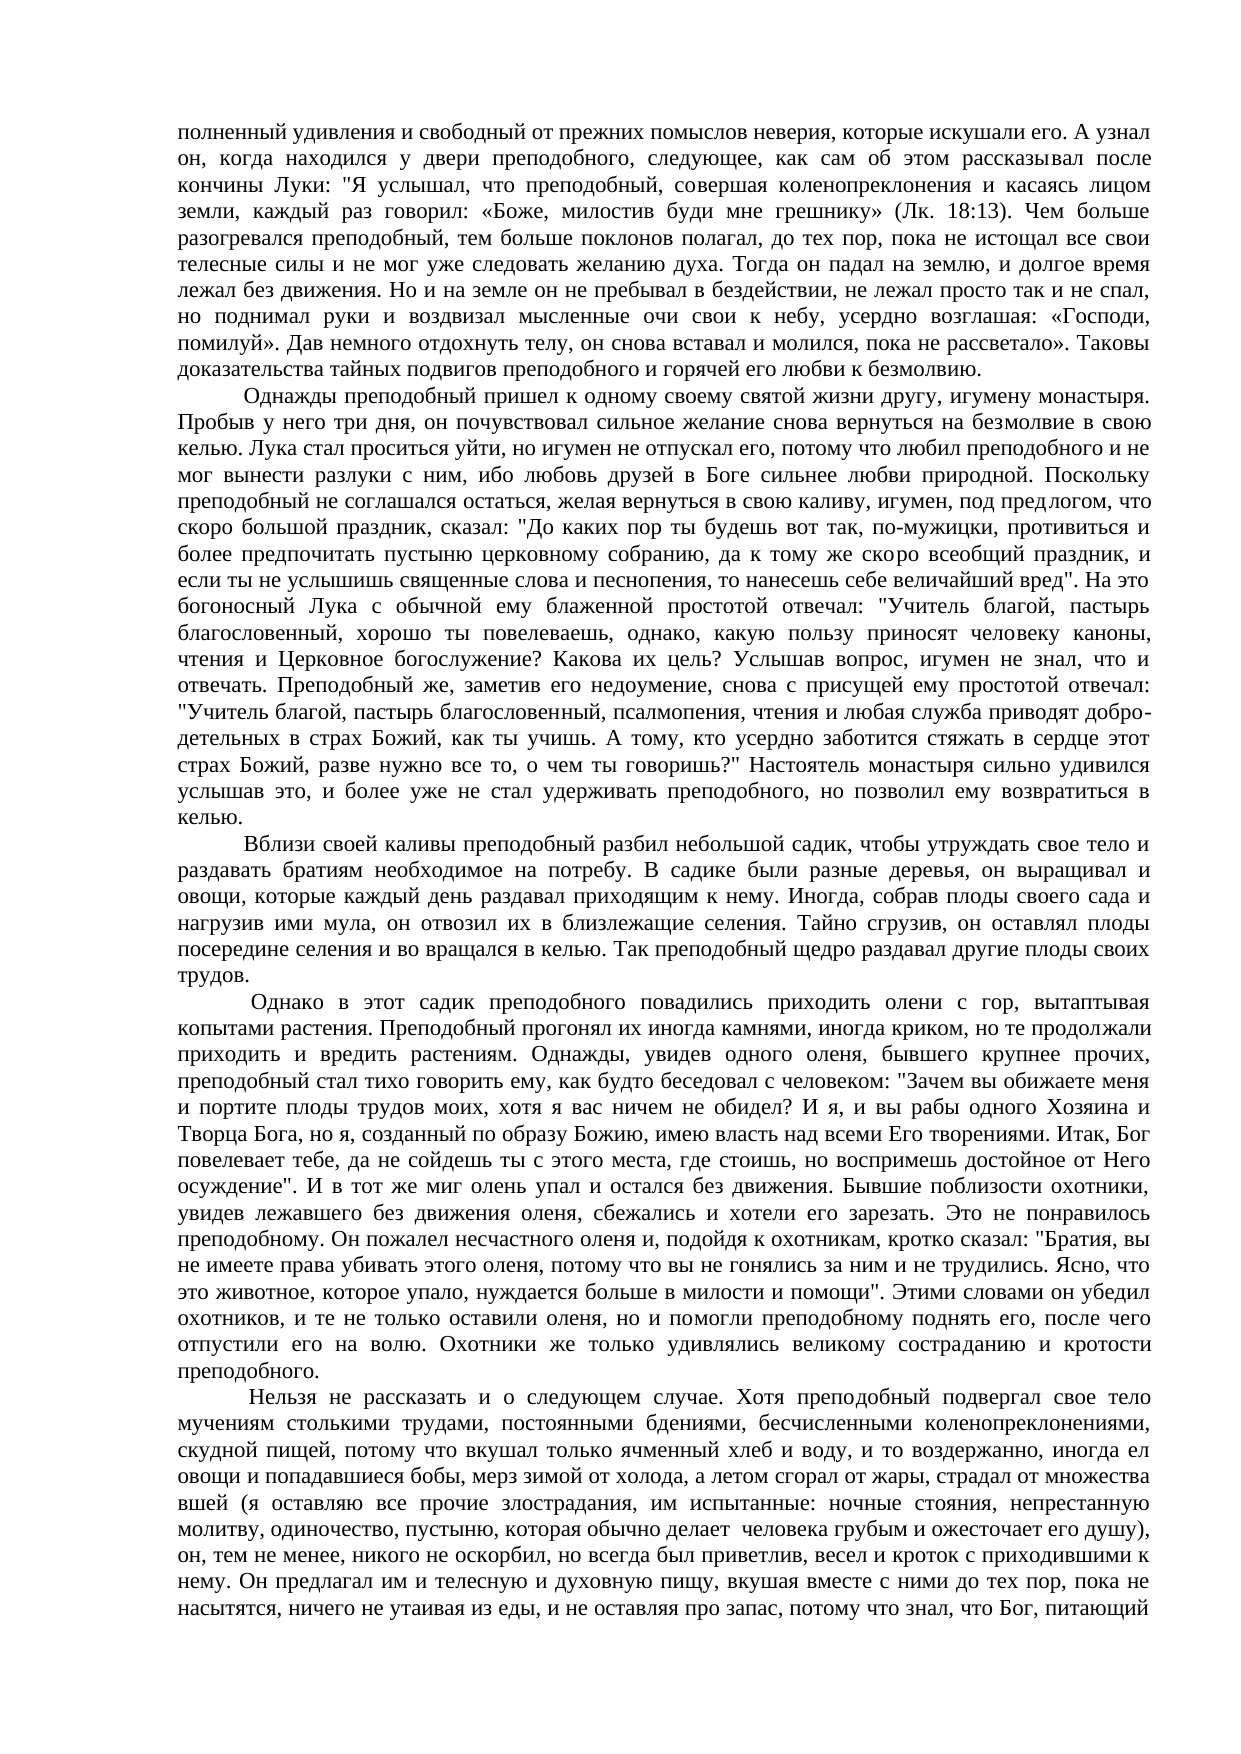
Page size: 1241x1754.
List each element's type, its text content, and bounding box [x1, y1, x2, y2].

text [177, 1383, 1152, 1620]
text Однако в этот садик преподобного повадились приходить олени с гор, вытаптывая копытами растения. Преподобный прогонял их иногда камнями, иногда криком, но те продолжали приходить и вредить растениям. Однажды, увидев одного оленя, бывшего крупнее прочих, преподобный стал тихо говорить ему, как будто беседовал с человеком: "Зачем вы обижаете меня и портите плоды трудов моих, хотя я вас ничем не обидел? И я, и вы рабы одного Хозяина и Творца Бога, но я, созданный по образу Божию, имею власть над всеми Его творениями. Итак, Бог повелевает тебе, да не сойдешь ты с этого места, где стоишь, но воспримешь достойное от Него осуждение". И в тот же миг олень упал и остался без движения. Бывшие поблизости охотники, увидев лежавшего без движения оленя, сбежались и хотели его зарезать. Это не понравилось преподобному. Он пожалел несчастного оленя и, подойдя к охотникам, кротко сказал: "Братия, вы не имеете права убивать этого оленя, потому что вы не гонялись за ним и не трудились. Ясно, что это животное, которое упало, нуждается больше в милости и помощи". Этими словами он убедил охотников, и те не только оставили оленя, но и помогли преподобному поднять его, после чего отпустили его на волю. Охотники же только удивлялись великому состраданию и кротости преподобного. [177, 988, 1152, 1383]
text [177, 118, 1152, 382]
text Вблизи своей каливы преподобный разбил небольшой садик, чтобы утруждать свое тело и раздавать братиям необходимое на потребу. В садике были разные деревья, он выращивал и овощи, которые каждый день раздавал приходящим к нему. Иногда, собрав плоды своего сада и нагрузив ими мула, он отвозил их в близлежащие селения. Тайно сгрузив, он оставлял плоды посередине селения и во вращался в келью. Так преподобный щедро раздавал другие плоды своих трудов. [177, 830, 1152, 988]
text Однажды преподобный пришел к одному своему святой жизни другу, игумену монастыря. Пробыв у него три дня, он почувствовал сильное желание снова вернуться на безмолвие в свою келью. Лука стал проситься уйти, но игумен не отпускал его, потому что любил преподобного и не мог вынести разлуки с ним, ибо любовь друзей в Боге сильнее любви природной. Поскольку преподобный не соглашался остаться, желая вернуться в свою каливу, игумен, под предлогом, что скоро большой праздник, сказал: "До каких пор ты будешь вот так, по-мужицки, противиться и более предпочитать пустыню церковному собранию, да к тому же скоро всеобщий праздник, и если ты не услышишь священные слова и песнопения, то нанесешь себе величайший вред". На это богоносный Лука с обычной ему блаженной простотой отвечал: "Учитель благой, пастырь благословенный, хорошо ты повелеваешь, однако, какую пользу приносят человеку каноны, чтения и Церковное богослужение? Какова их цель? Услышав вопрос, игумен не знал, что и отвечать. Преподобный же, заметив его недоумение, снова с присущей ему простотой отвечал: "Учитель благой, пастырь благословенный, псалмопения, чтения и любая служба приводят добродетельных в страх Божий, как ты учишь. А тому, кто усердно заботится стяжать в сердце этот страх Божий, разве нужно все то, о чем ты говоришь?" Настоятель монастыря сильно удивился услышав это, и более уже не стал удерживать преподобного, но позволил ему возвратиться в келью. [177, 382, 1152, 830]
